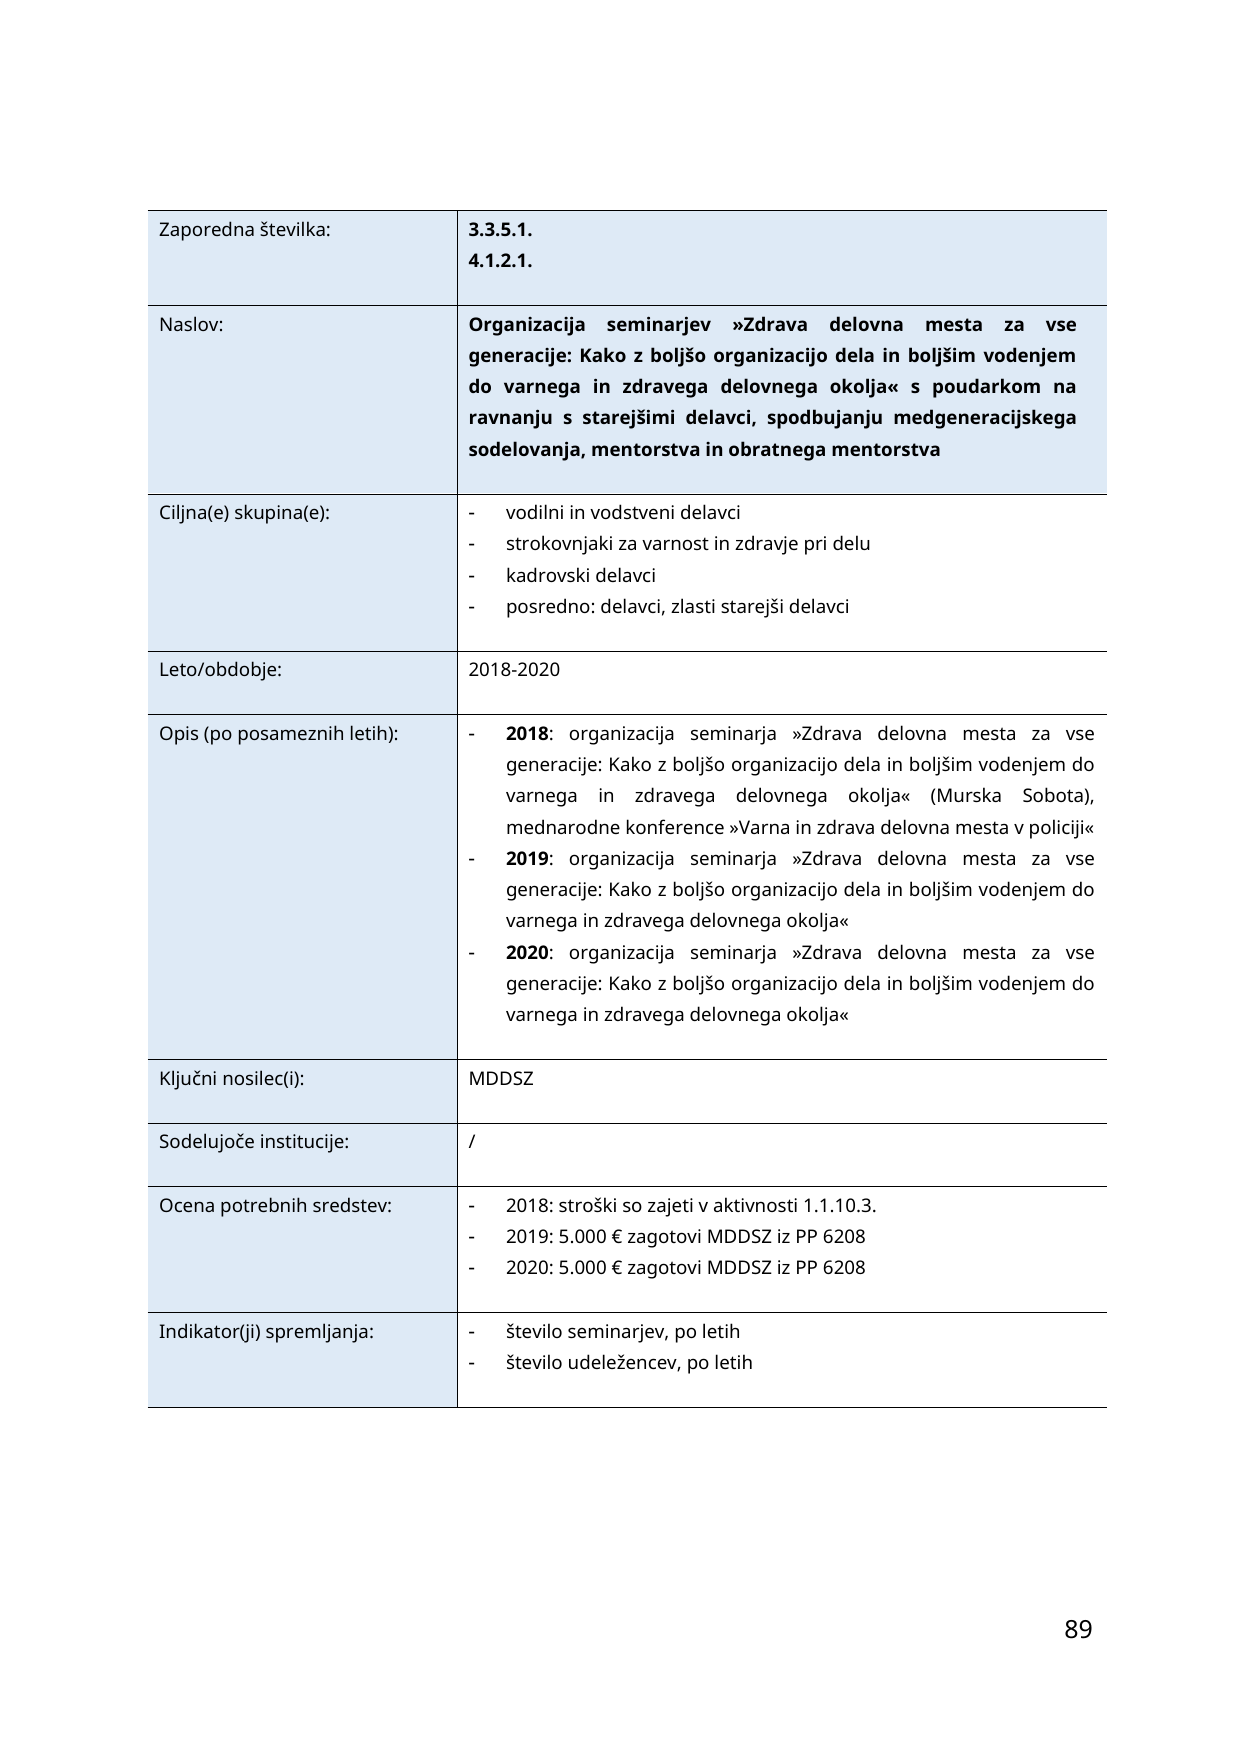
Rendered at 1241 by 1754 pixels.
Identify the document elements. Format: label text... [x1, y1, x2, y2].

table_cell Naslov: [148, 306, 457, 493]
table_cell Leto/obdobje: [148, 652, 457, 714]
table_header 3.3.5.1. 4.1.2.1. [458, 211, 1107, 305]
table_cell 2018-2020 [458, 652, 1107, 714]
table_cell 2018: stroški so zajeti v aktivnosti 1.1.10.3. 2019: 5.000 € zagotovi MDDSZ iz PP 6208 2020: 5.000 € zagotovi MDDSZ iz PP 6208 [458, 1187, 1107, 1312]
table_cell 2018: organizacija seminarja »Zdrava delovna mesta za vse generacije: Kako z boljšo organizacijo dela in boljšim vodenjem do varnega in zdravega delovnega okolja« (Murska Sobota), mednarodne konference »Varna in zdrava delovna mesta v policiji« 2019: organizacija seminarja »Zdrava delovna mesta za vse generacije: Kako z boljšo organizacijo dela in boljšim vodenjem do varnega in zdravega delovnega okolja« 2020: organizacija seminarja »Zdrava delovna mesta za vse generacije: Kako z boljšo organizacijo dela in boljšim vodenjem do varnega in zdravega delovnega okolja« [458, 715, 1107, 1059]
table_cell Opis (po posameznih letih): [148, 715, 457, 1059]
table_cell / [458, 1124, 1107, 1186]
table_cell Sodelujoče institucije: [148, 1124, 457, 1186]
table_cell Organizacija seminarjev »Zdrava delovna mesta za vse generacije: Kako z boljšo organizacijo dela in boljšim vodenjem do varnega in zdravega delovnega okolja« s poudarkom na ravnanju s starejšimi delavci, spodbujanju medgeneracijskega sodelovanja, mentorstva in obratnega mentorstva [458, 306, 1107, 493]
table_cell Ciljna(e) skupina(e): [148, 495, 457, 651]
table_cell vodilni in vodstveni delavci strokovnjaki za varnost in zdravje pri delu kadrovski delavci posredno: delavci, zlasti starejši delavci [458, 495, 1107, 651]
table_cell MDDSZ [458, 1060, 1107, 1123]
table_header Zaporedna številka: [148, 211, 457, 305]
table_cell Indikator(ji) spremljanja: [148, 1313, 457, 1407]
table_cell število seminarjev, po letih število udeležencev, po letih [458, 1313, 1107, 1407]
table_cell Ocena potrebnih sredstev: [148, 1187, 457, 1312]
table_cell Ključni nosilec(i): [148, 1060, 457, 1123]
